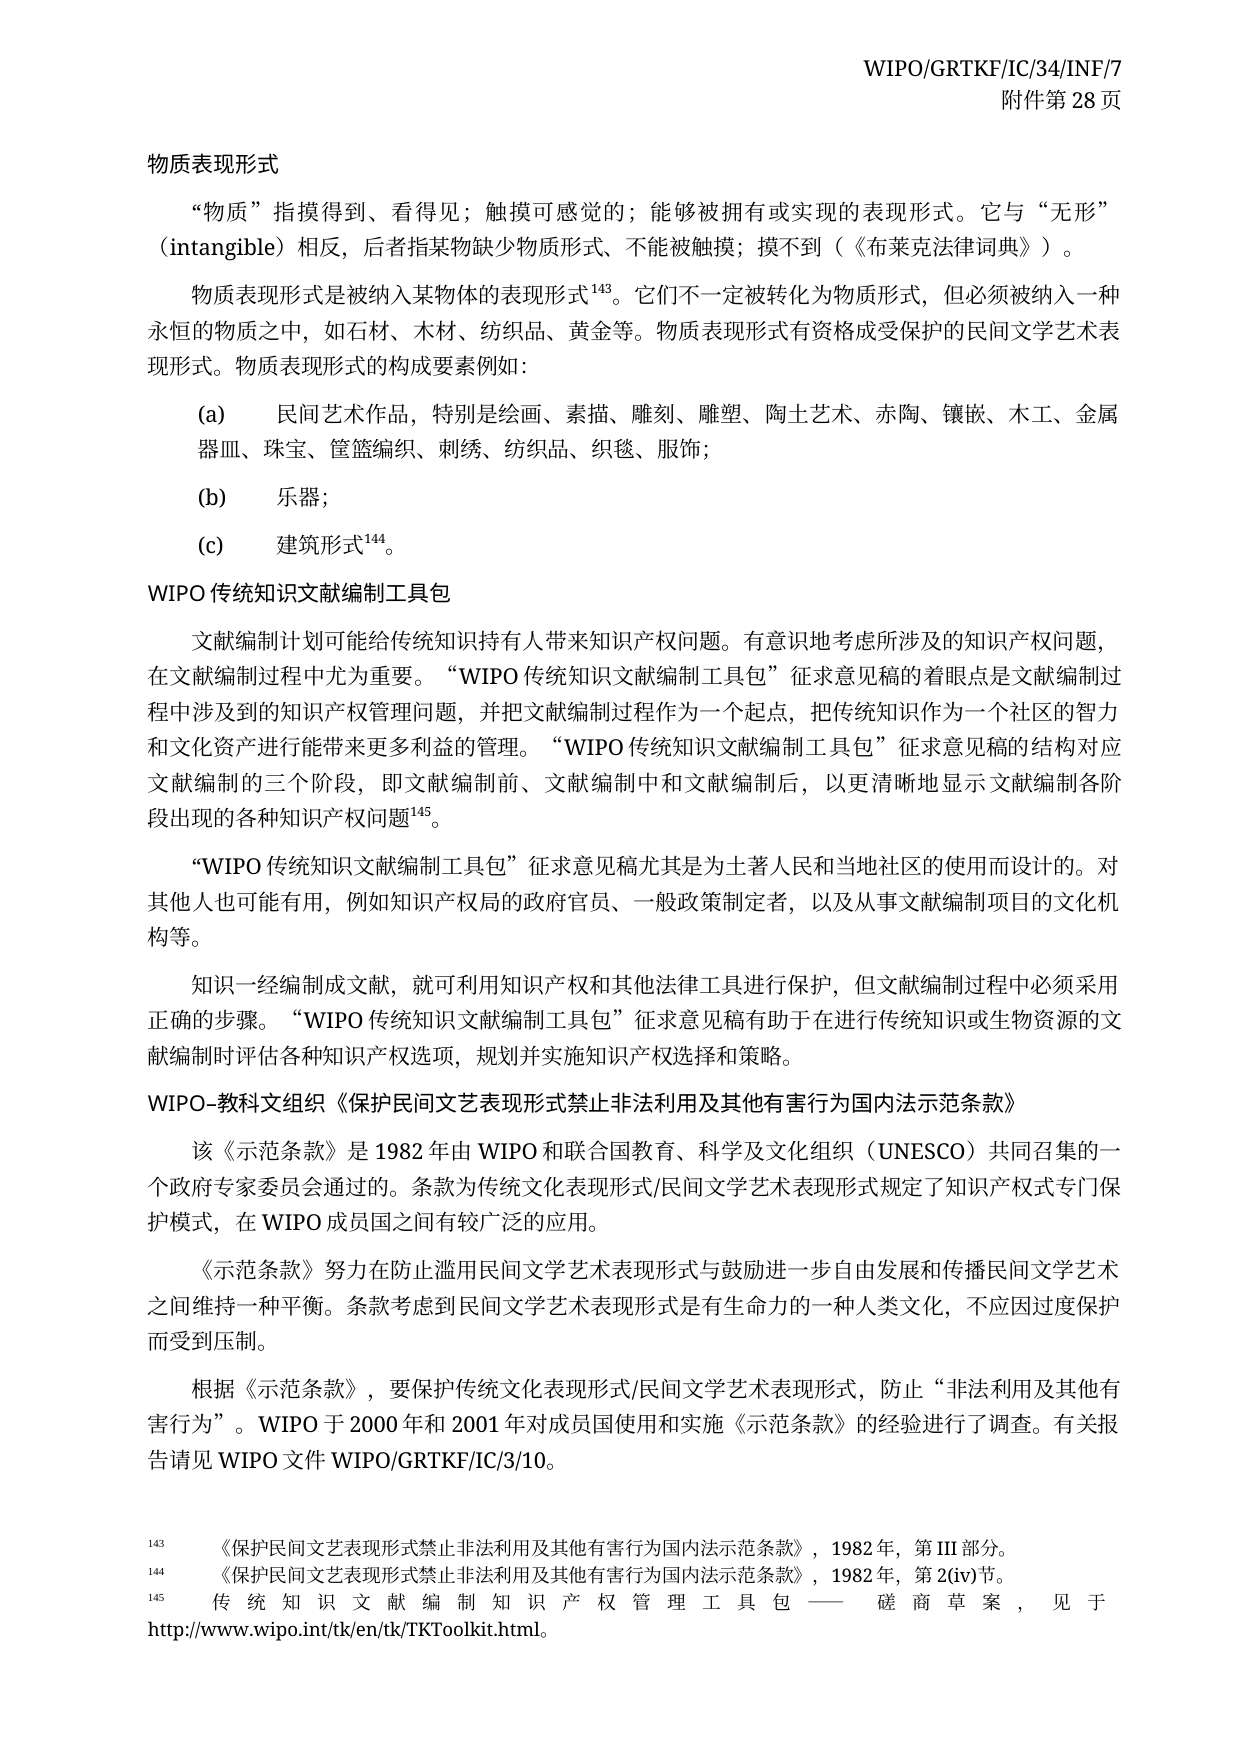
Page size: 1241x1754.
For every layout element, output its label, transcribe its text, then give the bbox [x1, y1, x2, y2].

text 《示范条款》努力在防止滥用民间文学艺术表现形式与鼓励进一步自由发展和传播民间文学艺术之间维持一种平衡。条款考虑到民间文学艺术表现形式是有生命力的一种人类文化，不应因过度保护而受到压制。 [148, 1249, 1122, 1356]
text 物质表现形式是被纳入某物体的表现形式。它们不一定被转化为物质形式，但必须被纳入一种永恒的物质之中，如石材、木材、纺织品、黄金等。物质表现形式有资格成受保护的民间文学艺术表现形式。物质表现形式的构成要素例如： [148, 274, 1122, 381]
text WIPO传统知识文献编制工具包 [148, 572, 1122, 608]
text “WIPO传统知识文献编制工具包”征求意见稿尤其是为土著人民和当地社区的使用而设计的。对其他人也可能有用，例如知识产权局的政府官员、一般政策制定者，以及从事文献编制项目的文化机构等。 [148, 845, 1122, 952]
text WIPO–教科文组织《保护民间文艺表现形式禁止非法利用及其他有害行为国内法示范条款》 [148, 1083, 1122, 1118]
text 物质表现形式 [148, 143, 1122, 179]
text (a) 民间艺术作品，特别是绘画、素描、雕刻、雕塑、陶土艺术、赤陶、镶嵌、木工、金属器皿、珠宝、筐篮编织、刺绣、纺织品、织毯、服饰； [198, 393, 1122, 464]
text 该《示范条款》是1982年由WIPO和联合国教育、科学及文化组织（UNESCO）共同召集的一个政府专家委员会通过的。条款为传统文化表现形式/民间文学艺术表现形式规定了知识产权式专门保护模式，在WIPO成员国之间有较广泛的应用。 [148, 1131, 1122, 1237]
text 文献编制计划可能给传统知识持有人带来知识产权问题。有意识地考虑所涉及的知识产权问题，在文献编制过程中尤为重要。“WIPO传统知识文献编制工具包”征求意见稿的着眼点是文献编制过程中涉及到的知识产权管理问题，并把文献编制过程作为一个起点，把传统知识作为一个社区的智力和文化资产进行能带来更多利益的管理。“WIPO传统知识文献编制工具包”征求意见稿的结构对应文献编制的三个阶段，即文献编制前、文献编制中和文献编制后，以更清晰地显示文献编制各阶段出现的各种知识产权问题。 [148, 620, 1122, 833]
text (b) 乐器； [198, 477, 1122, 512]
text (c) 建筑形式。 [198, 524, 1122, 560]
text 根据《示范条款》，要保护传统文化表现形式/民间文学艺术表现形式，防止“非法利用及其他有害行为”。WIPO于2000年和2001年对成员国使用和实施《示范条款》的经验进行了调查。有关报告请见WIPO文件WIPO/GRTKF/IC/3/10。 [148, 1368, 1122, 1474]
text 知识一经编制成文献，就可利用知识产权和其他法律工具进行保护，但文献编制过程中必须采用正确的步骤。“WIPO传统知识文献编制工具包”征求意见稿有助于在进行传统知识或生物资源的文献编制时评估各种知识产权选项，规划并实施知识产权选择和策略。 [148, 964, 1122, 1070]
text “物质”指摸得到、看得见；触摸可感觉的；能够被拥有或实现的表现形式。它与“无形”（intangible）相反，后者指某物缺少物质形式、不能被触摸；摸不到（《布莱克法律词典》）。 [148, 191, 1122, 262]
